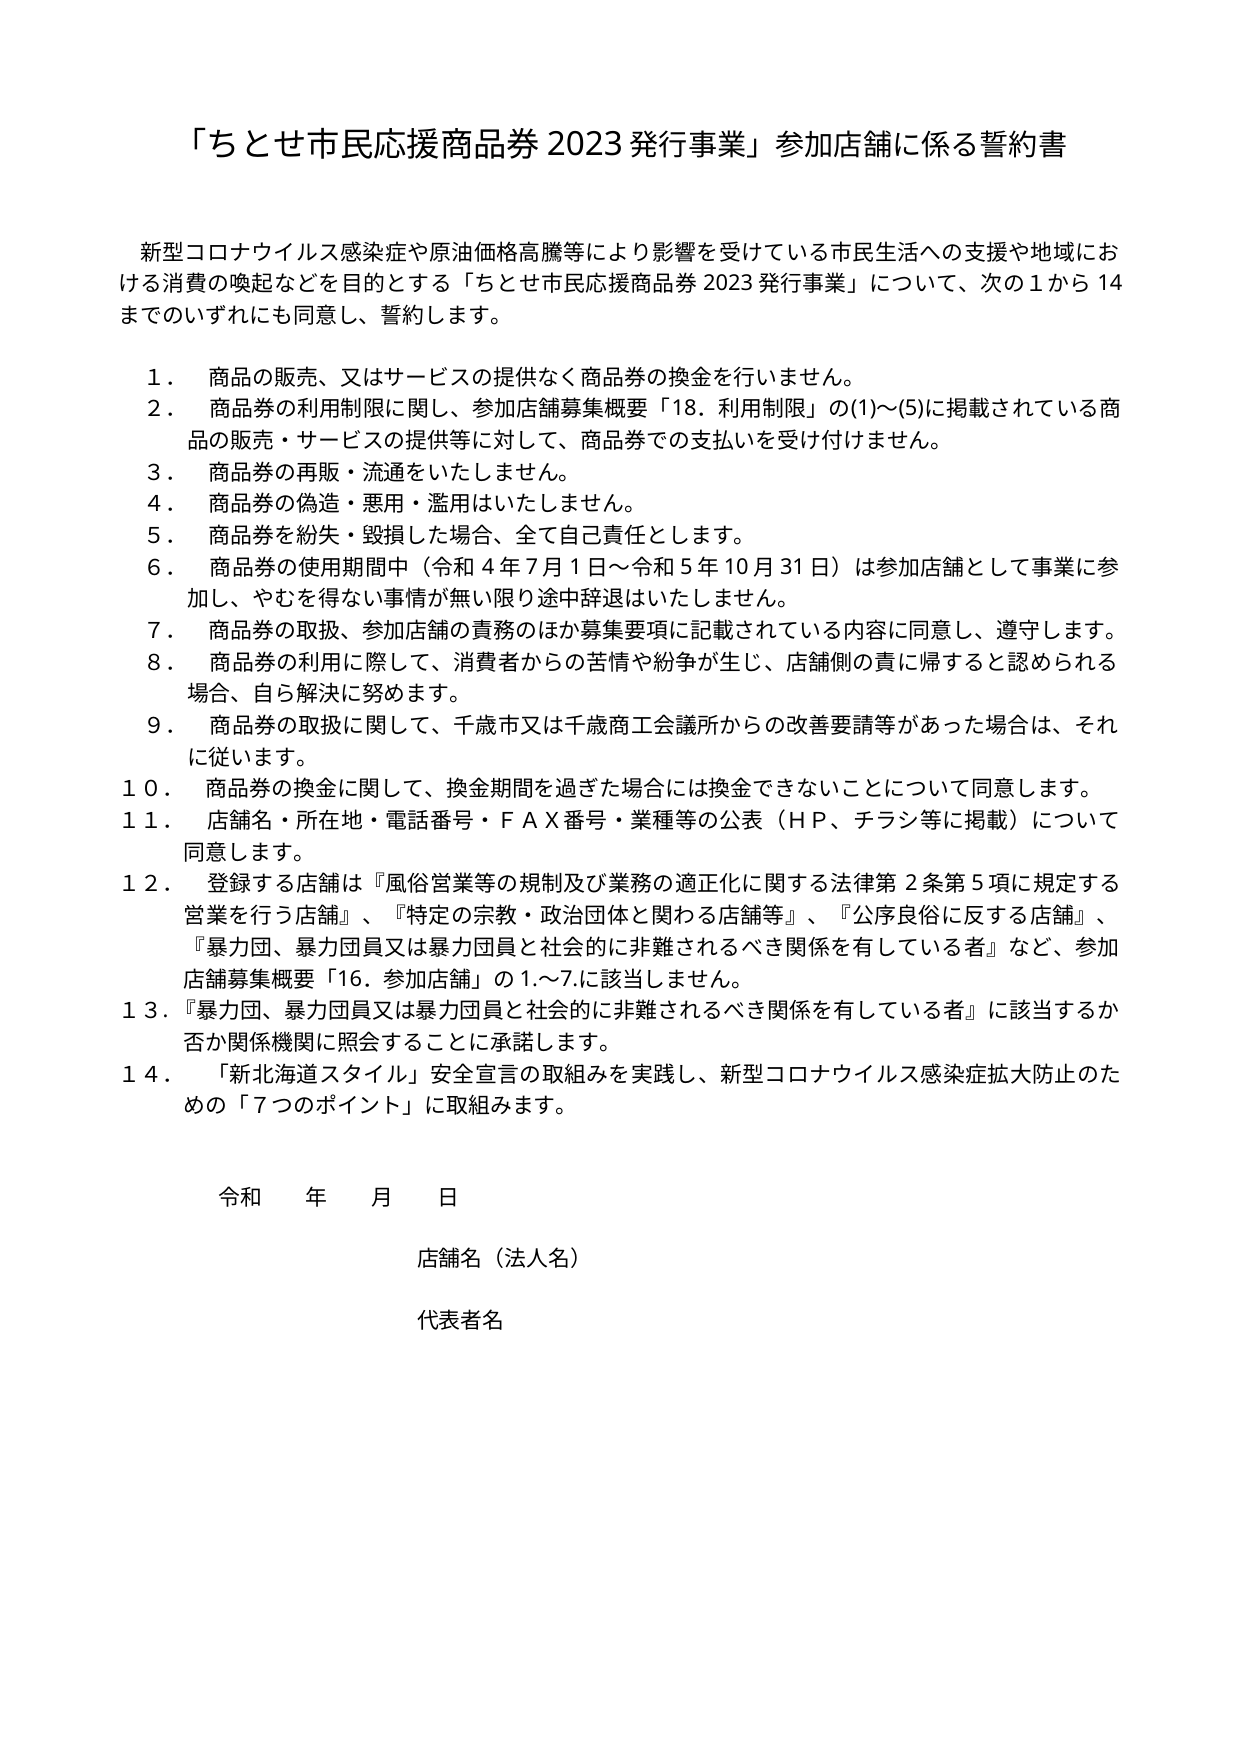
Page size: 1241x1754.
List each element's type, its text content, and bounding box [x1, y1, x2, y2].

text ６． 商品券の使用期間中（令和4年7月1日～令和5年10月31日）は参加店舗として事業に参加し、やむを得ない事情が無い限り途中辞退はいたしません。 [143, 550, 1122, 613]
text ５． 商品券を紛失・毀損した場合、全て自己責任とします。 [143, 518, 1122, 550]
text １４． 「新北海道スタイル」安全宣言の取組みを実践し、新型コロナウイルス感染症拡大防止のための「７つのポイント」に取組みます。 [118, 1057, 1122, 1120]
text １３. 『暴力団、暴力団員又は暴力団員と社会的に非難されるべき関係を有している者』に該当するか否か関係機関に照会することに承諾します。 [118, 993, 1122, 1057]
text ７． 商品券の取扱、参加店舗の責務のほか募集要項に記載されている内容に同意し、遵守します。 [143, 613, 1122, 645]
text １０． 商品券の換金に関して、換金期間を過ぎた場合には換金できないことについて同意します。 [118, 771, 1122, 803]
text ８． 商品券の利用に際して、消費者からの苦情や紛争が生じ、店舗側の責に帰すると認められる場合、自ら解決に努めます。 [143, 645, 1122, 708]
text 代表者名 [417, 1303, 1122, 1334]
text 店舗名（法人名） [417, 1241, 1122, 1273]
text 新型コロナウイルス感染症や原油価格高騰等により影響を受けている市民生活への支援や地域における消費の喚起などを目的とする「ちとせ市民応援商品券2023発行事業」について、次の１から14までのいずれにも同意し、誓約します。 [118, 235, 1122, 330]
text １１． 店舗名・所在地・電話番号・ＦＡＸ番号・業種等の公表（ＨＰ、チラシ等に掲載）について同意します。 [118, 803, 1122, 866]
text ４． 商品券の偽造・悪用・濫用はいたしません。 [143, 486, 1122, 518]
text ９． 商品券の取扱に関して、千歳市又は千歳商工会議所からの改善要請等があった場合は、それに従います。 [143, 708, 1122, 771]
text ３． 商品券の再販・流通をいたしません。 [143, 455, 1122, 486]
text ２． 商品券の利用制限に関し、参加店舗募集概要「18．利用制限」の(1)～(5)に掲載されている商品の販売・サービスの提供等に対して、商品券での支払いを受け付けません。 [143, 391, 1122, 455]
text １． 商品の販売、又はサービスの提供なく商品券の換金を行いません。 [143, 359, 1122, 391]
text 「ちとせ市民応援商品券2023発行事業」参加店舗に係る誓約書 [118, 118, 1122, 167]
text １２． 登録する店舗は『風俗営業等の規制及び業務の適正化に関する法律第2条第5項に規定する営業を行う店舗』、『特定の宗教・政治団体と関わる店舗等』、『公序良俗に反する店舗』、『暴力団、暴力団員又は暴力団員と社会的に非難されるべき関係を有している者』など、参加店舗募集概要「16．参加店舗」の1.～7.に該当しません。 [118, 866, 1122, 993]
text 令和 年 月 日 [218, 1180, 1122, 1211]
